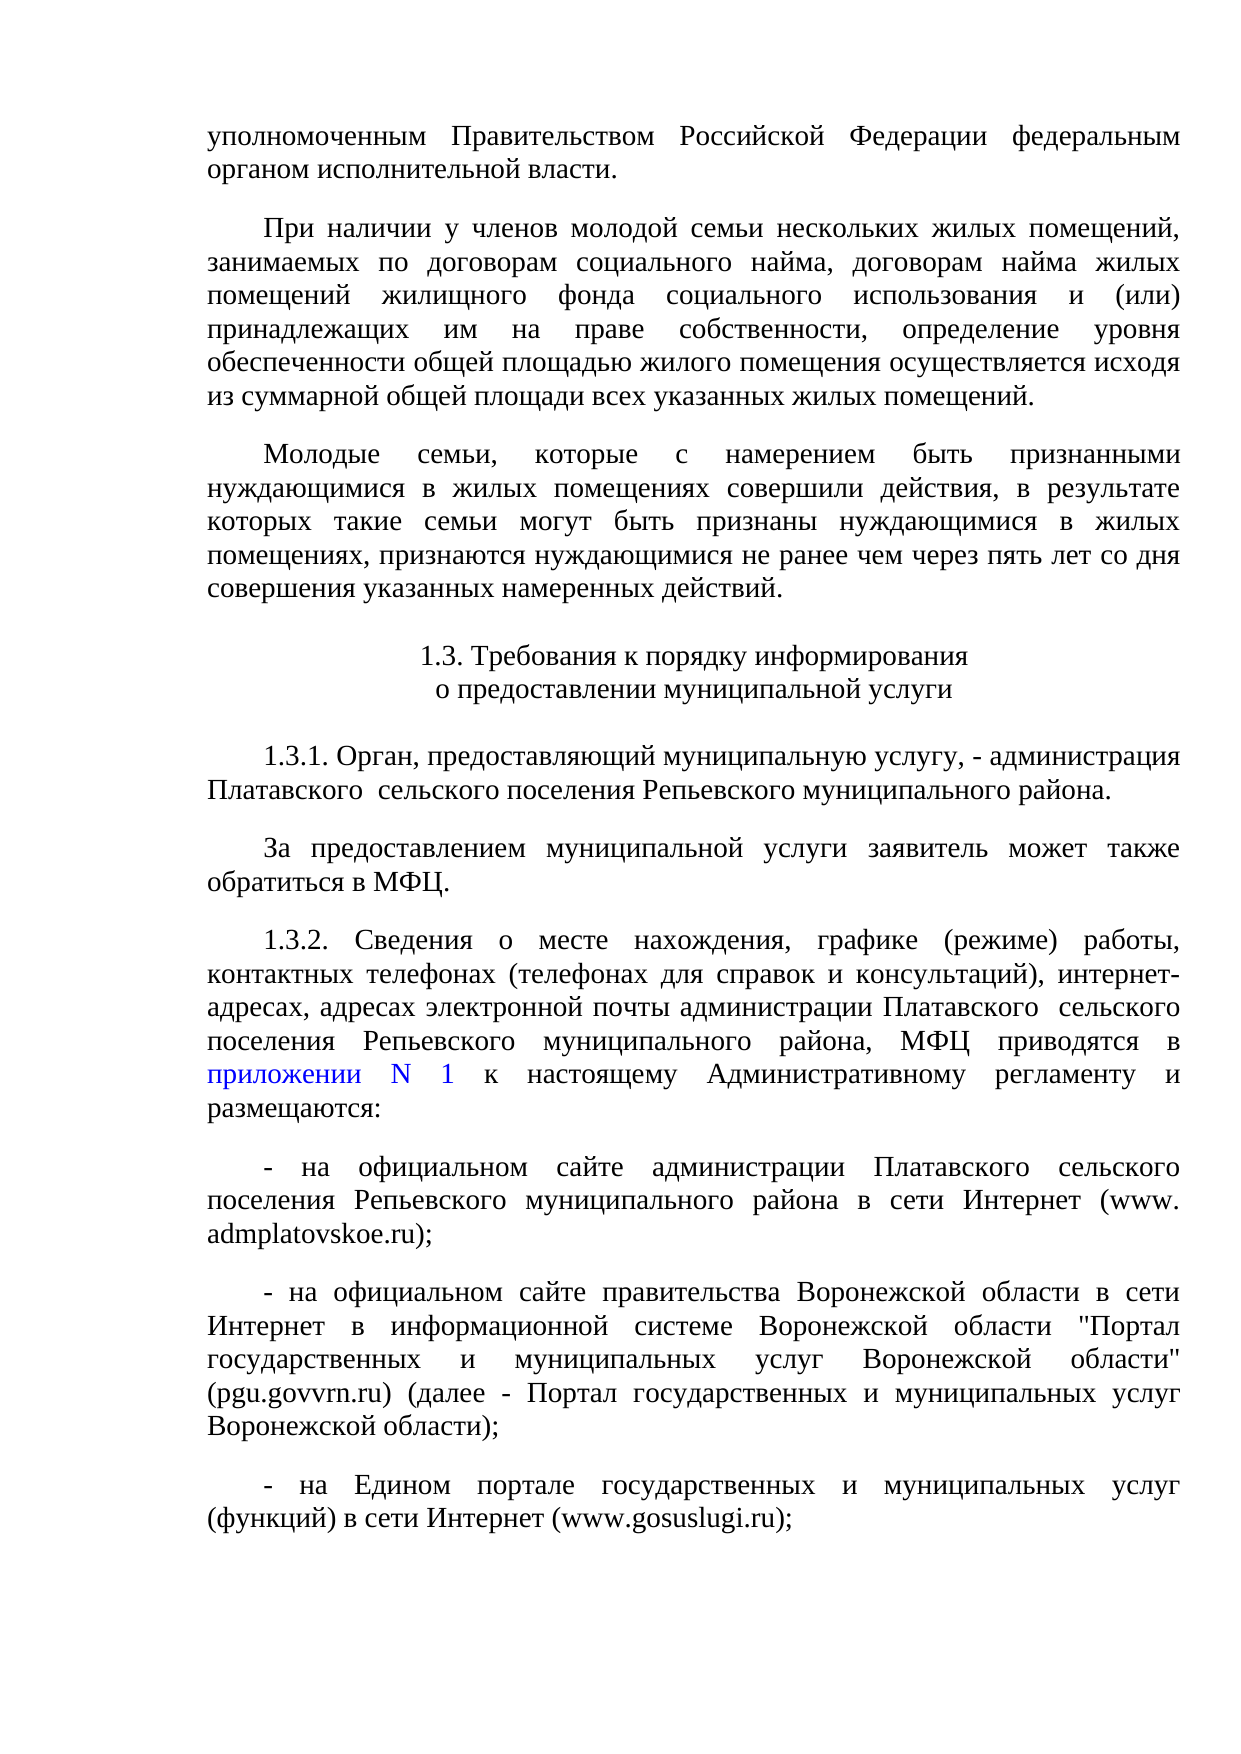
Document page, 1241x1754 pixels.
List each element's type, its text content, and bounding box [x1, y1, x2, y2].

text - на Едином портале государственных и муниципальных услуг (функций) в сети Интернет (www.gosuslugi.ru); [207, 1467, 1181, 1534]
text 1.3.1. Орган, предоставляющий муниципальную услугу, - администрация Платавского сельского поселения Репьевского муниципального района. [207, 738, 1181, 805]
text За предоставлением муниципальной услуги заявитель может также обратиться в МФЦ. [207, 830, 1181, 897]
text 1.3.2. Сведения о месте нахождения, графике (режиме) работы, контактных телефонах (телефонах для справок и консультаций), интернет-адресах, адресах электронной почты администрации Платавского сельского поселения Репьевского муниципального района, МФЦ приводятся в приложении N 1 к настоящему Административному регламенту и размещаются: [207, 922, 1181, 1124]
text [207, 118, 1181, 185]
text Молодые семьи, которые с намерением быть признанными нуждающимися в жилых помещениях совершили действия, в результате которых такие семьи могут быть признаны нуждающимися в жилых помещениях, признаются нуждающимися не ранее чем через пять лет со дня совершения указанных намеренных действий. [207, 436, 1181, 604]
text о предоставлении муниципальной услуги [207, 671, 1181, 705]
text - на официальном сайте администрации Платавского сельского поселения Репьевского муниципального района в сети Интернет (www. admplatovskoe.ru); [207, 1149, 1181, 1249]
text 1.3. Требования к порядку информирования [207, 638, 1181, 671]
text При наличии у членов молодой семьи нескольких жилых помещений, занимаемых по договорам социального найма, договорам найма жилых помещений жилищного фонда социального использования и (или) принадлежащих им на праве собственности, определение уровня обеспеченности общей площадью жилого помещения осуществляется исходя из суммарной общей площади всех указанных жилых помещений. [207, 210, 1181, 411]
text - на официальном сайте правительства Воронежской области в сети Интернет в информационной системе Воронежской области "Портал государственных и муниципальных услуг Воронежской области" (pgu.govvrn.ru) (далее - Портал государственных и муниципальных услуг Воронежской области); [207, 1274, 1181, 1442]
